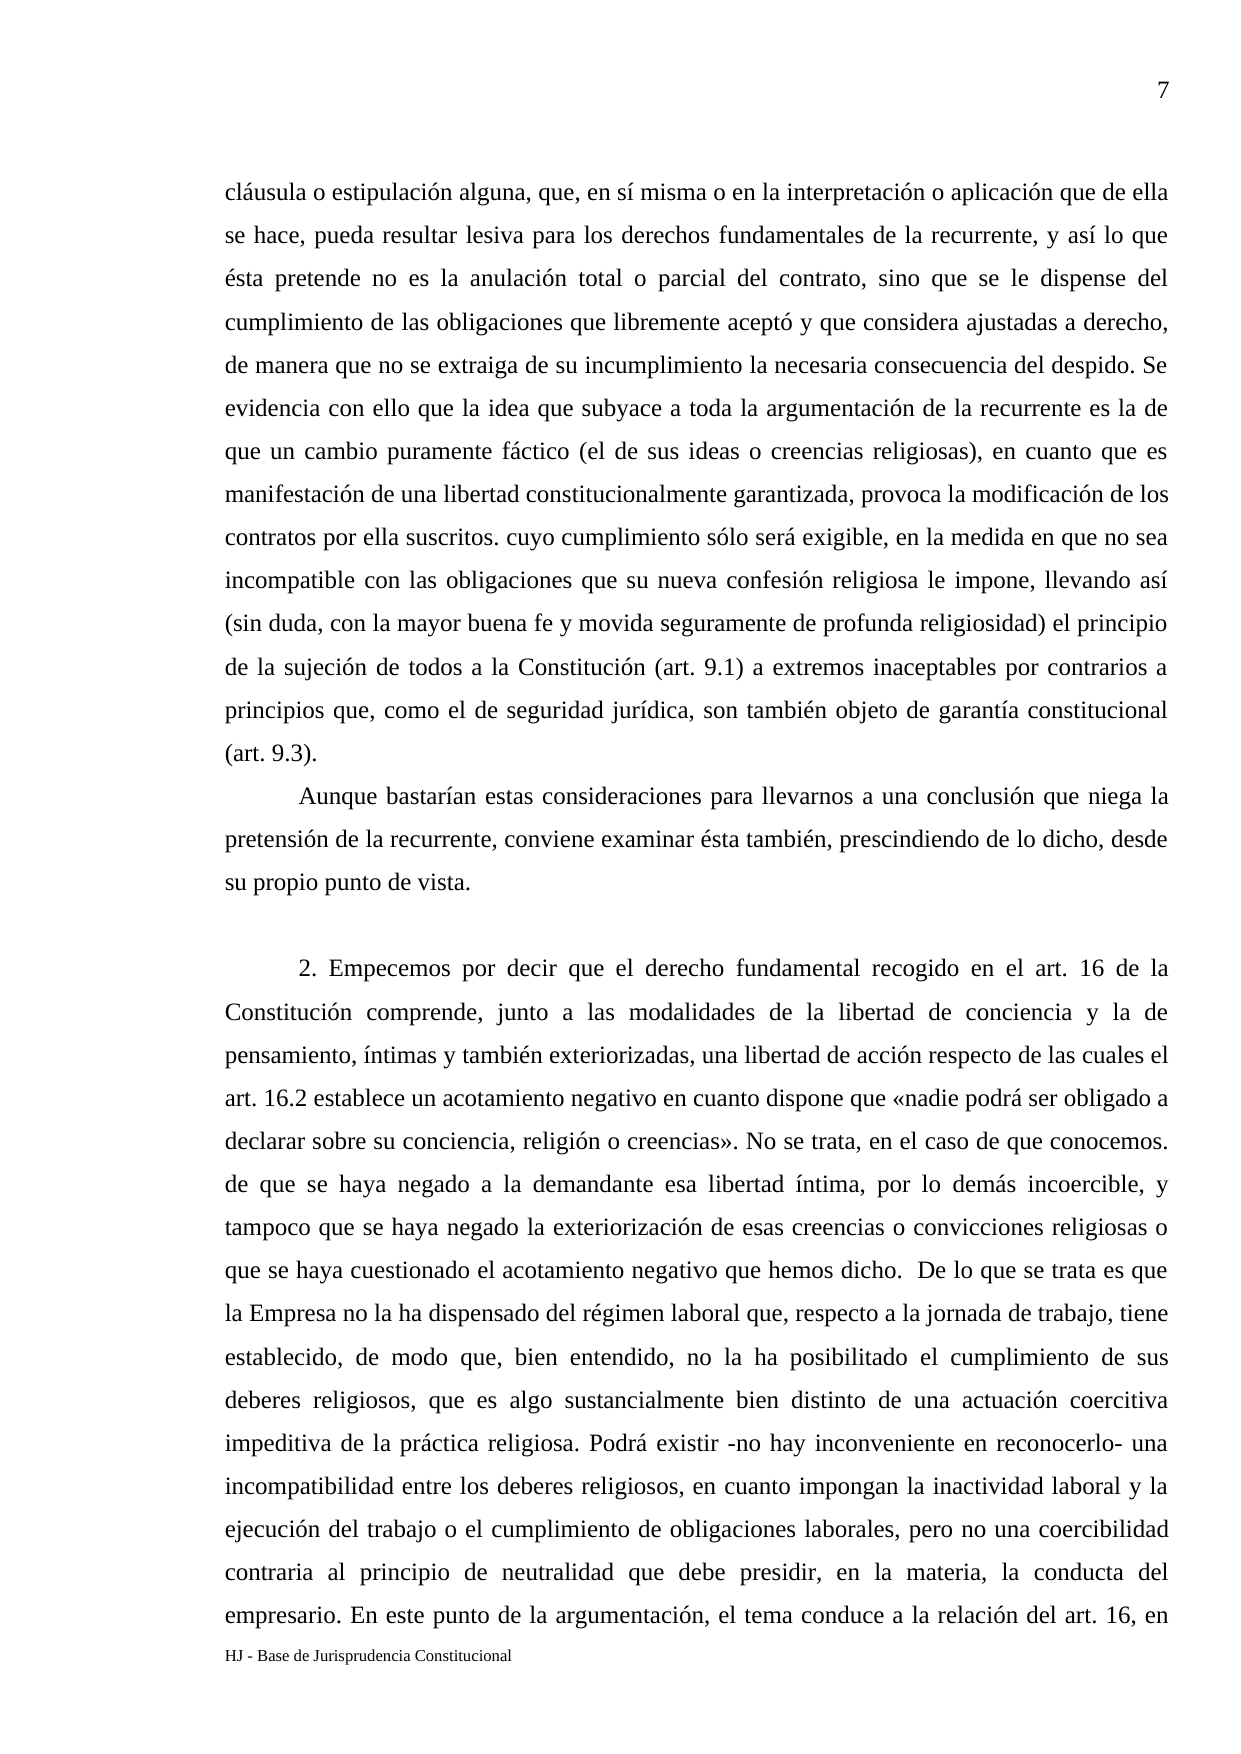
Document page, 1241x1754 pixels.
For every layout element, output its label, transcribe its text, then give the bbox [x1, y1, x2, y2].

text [224, 177, 1169, 767]
text Aunque bastarían estas consideraciones para llevarnos a una conclusión que niega la pretensión de la recurrente, conviene examinar ésta también, prescindiendo de lo dicho, desde su propio punto de vista. [224, 781, 1169, 896]
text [224, 953, 1169, 1629]
